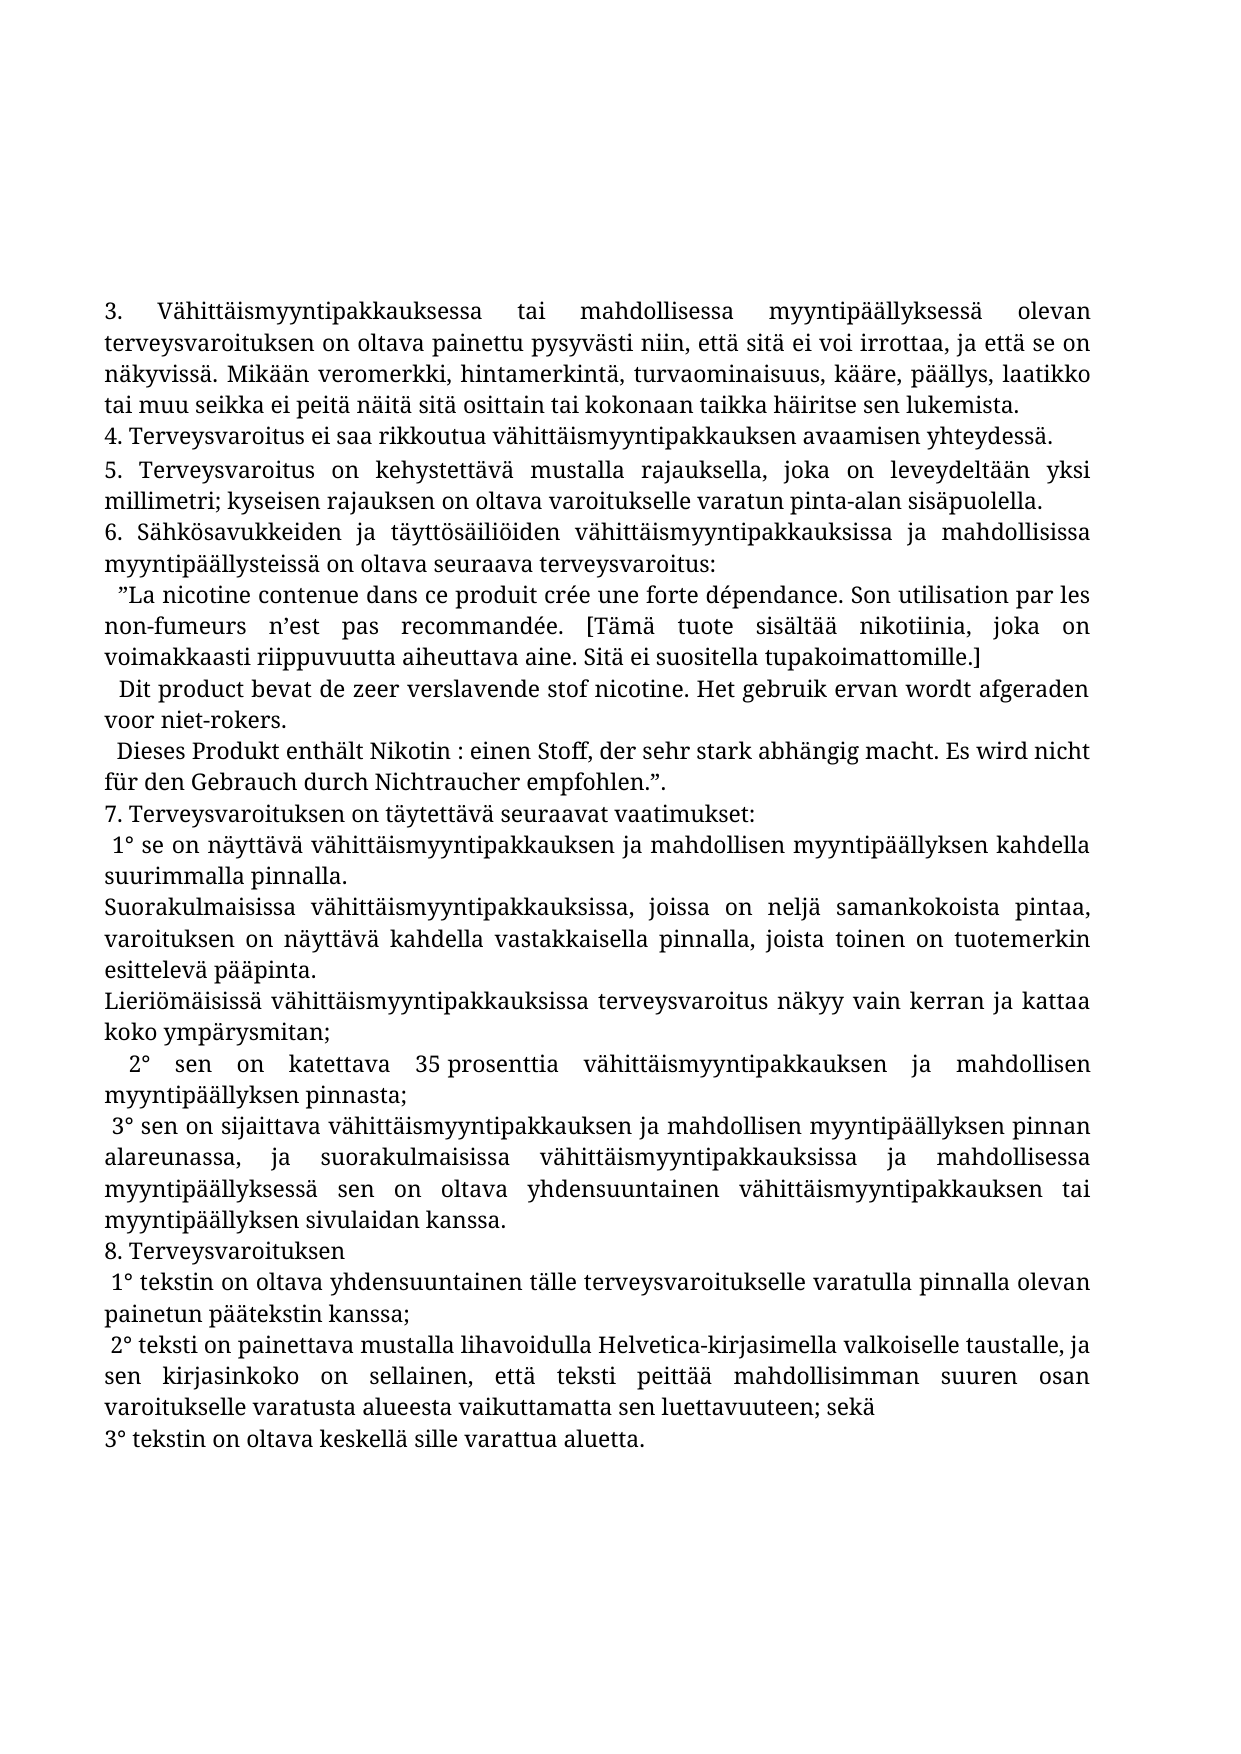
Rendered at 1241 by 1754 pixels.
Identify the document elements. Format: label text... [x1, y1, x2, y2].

table_cell 4. Terveysvaroitus ei saa rikkoutua vähittäismyyntipakkauksen avaamisen yhteydessä. [97, 420, 1099, 454]
table_cell 6. Sähkösavukkeiden ja täyttösäiliöiden vähittäismyyntipakkauksissa ja mahdollisissa myyntipäällysteissä on oltava seuraava terveysvaroitus: ”La nicotine contenue dans ce produit crée une forte dépendance. Son utilisation par les non-fumeurs n’est pas recommandée. [Tämä tuote sisältää nikotiinia, joka on voimakkaasti riippuvuutta aiheuttava aine. Sitä ei suositella tupakoimattomille.] Dit product bevat de zeer verslavende stof nicotine. Het gebruik ervan wordt afgeraden voor niet-rokers. Dieses Produkt enthält Nikotin : einen Stoff, der sehr stark abhängig macht. Es wird nicht für den Gebrauch durch Nichtraucher empfohlen.”. [97, 516, 1099, 798]
table_cell 3. Vähittäismyyntipakkauksessa tai mahdollisessa myyntipäällyksessä olevan terveysvaroituksen on oltava painettu pysyvästi niin, että sitä ei voi irrottaa, ja että se on näkyvissä. Mikään veromerkki, hintamerkintä, turvaominaisuus, kääre, päällys, laatikko tai muu seikka ei peitä näitä sitä osittain tai kokonaan taikka häiritse sen lukemista. [97, 295, 1099, 420]
table_cell 5. Terveysvaroitus on kehystettävä mustalla rajauksella, joka on leveydeltään yksi millimetri; kyseisen rajauksen on oltava varoitukselle varatun pinta-alan sisäpuolella. [97, 454, 1099, 516]
table_cell 8. Terveysvaroituksen 1° tekstin on oltava yhdensuuntainen tälle terveysvaroitukselle varatulla pinnalla olevan painetun päätekstin kanssa; 2° teksti on painettava mustalla lihavoidulla Helvetica-kirjasimella valkoiselle taustalle, ja sen kirjasinkoko on sellainen, että teksti peittää mahdollisimman suuren osan varoitukselle varatusta alueesta vaikuttamatta sen luettavuuteen; sekä 3° tekstin on oltava keskellä sille varattua aluetta. [97, 1235, 1099, 1454]
table_cell 7. Terveysvaroituksen on täytettävä seuraavat vaatimukset: 1° se on näyttävä vähittäismyyntipakkauksen ja mahdollisen myyntipäällyksen kahdella suurimmalla pinnalla. Suorakulmaisissa vähittäismyyntipakkauksissa, joissa on neljä samankokoista pintaa, varoituksen on näyttävä kahdella vastakkaisella pinnalla, joista toinen on tuotemerkin esittelevä pääpinta. Lieriömäisissä vähittäismyyntipakkauksissa terveysvaroitus näkyy vain kerran ja kattaa koko ympärysmitan; 2° sen on katettava 35 prosenttia vähittäismyyntipakkauksen ja mahdollisen myyntipäällyksen pinnasta; 3° sen on sijaittava vähittäismyyntipakkauksen ja mahdollisen myyntipäällyksen pinnan alareunassa, ja suorakulmaisissa vähittäismyyntipakkauksissa ja mahdollisessa myyntipäällyksessä sen on oltava yhdensuuntainen vähittäismyyntipakkauksen tai myyntipäällyksen sivulaidan kanssa. [97, 798, 1099, 1235]
